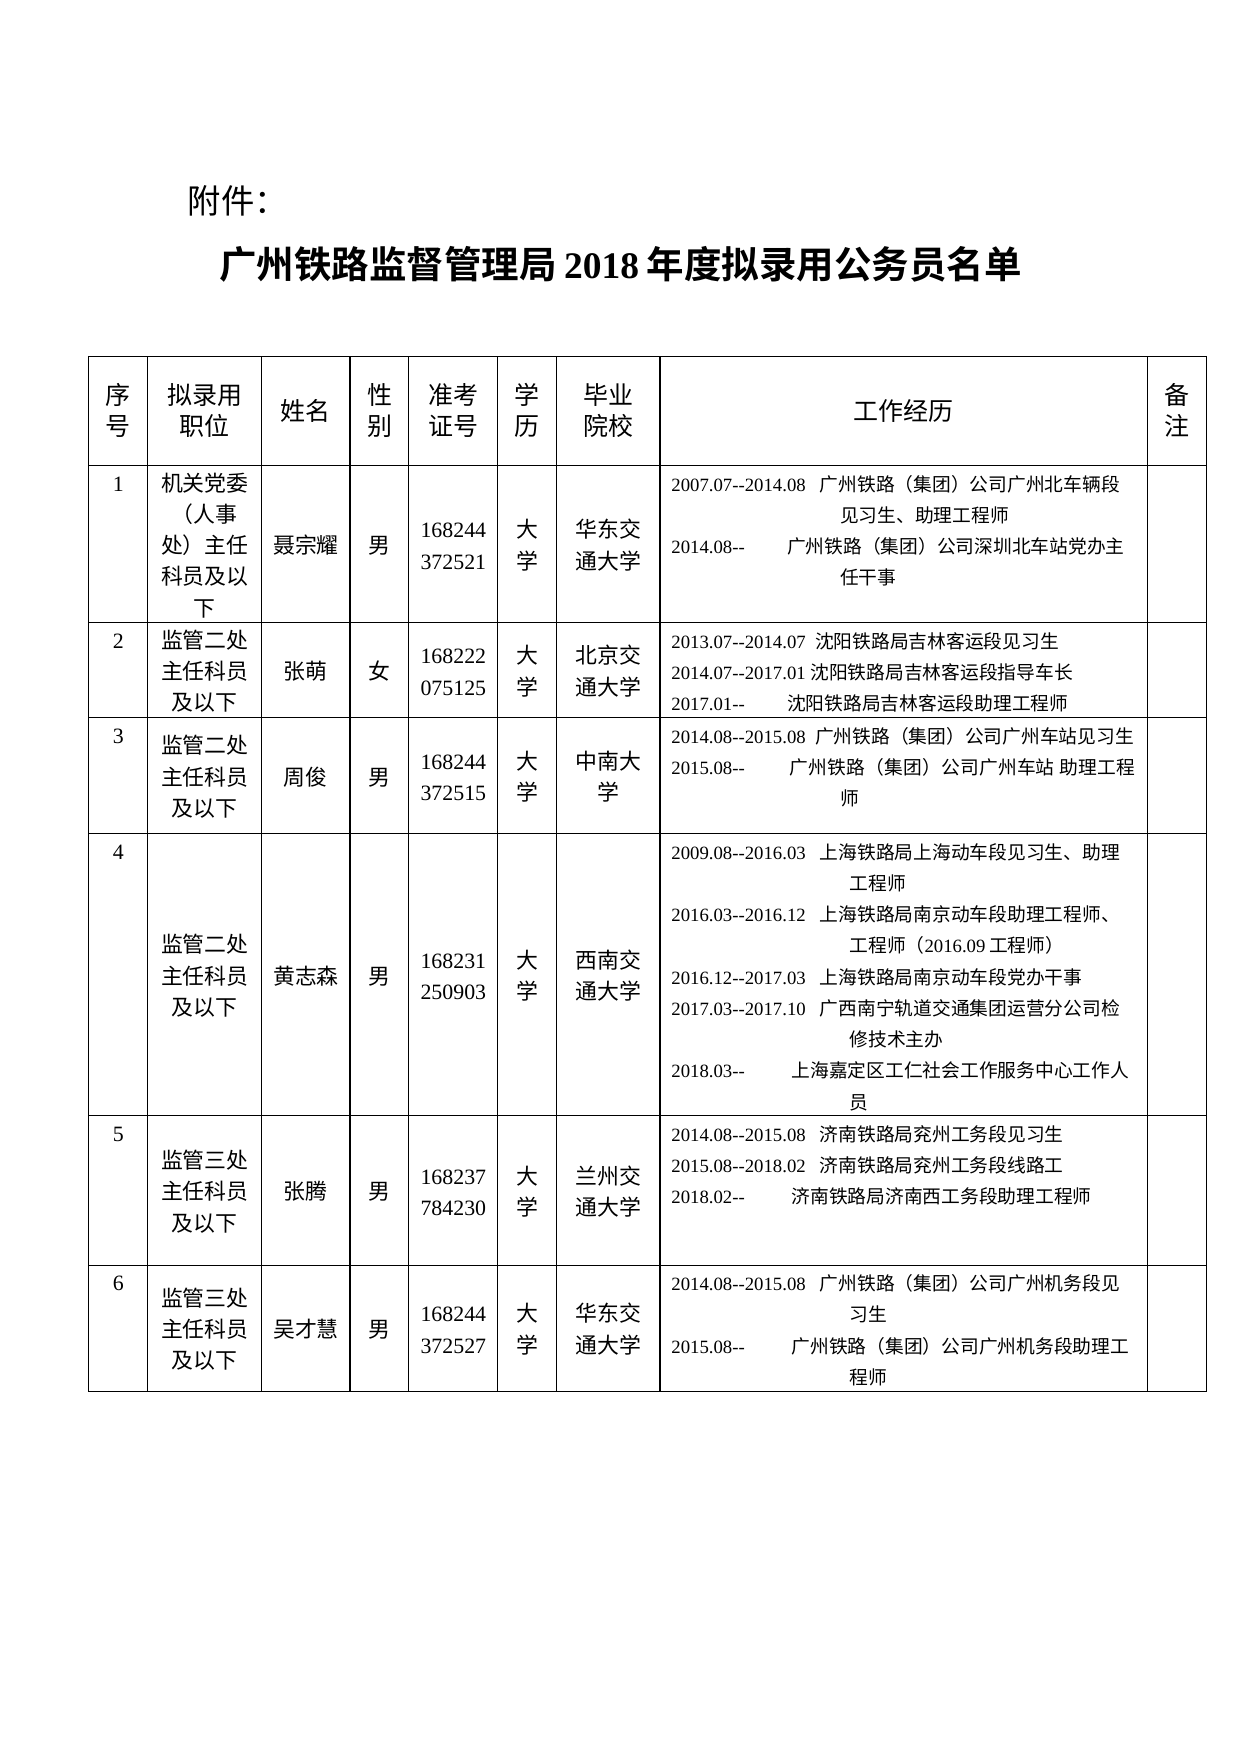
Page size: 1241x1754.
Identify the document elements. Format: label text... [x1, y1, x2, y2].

table_cell 女 [351, 623, 408, 717]
table_cell 5 [89, 1116, 147, 1264]
table_cell 大学 [498, 1116, 556, 1264]
table_header 拟录用职位 [148, 357, 261, 465]
table_cell 2007.07--2014.08 广州铁路（集团）公司广州北车辆段见习生、助理工程师 2014.08-- 广州铁路（集团）公司深圳北车站党办主任干事 [661, 466, 1147, 622]
table_header 序号 [89, 357, 147, 465]
table_cell 1 [89, 466, 147, 622]
table_cell 2014.08--2015.08 广州铁路（集团）公司广州机务段见习生 2015.08-- 广州铁路（集团）公司广州机务段助理工程师 [661, 1266, 1147, 1391]
table_cell 168244372527 [409, 1266, 497, 1391]
table_cell 中南大学 [557, 718, 659, 833]
table_cell 监管二处主任科员及以下 [148, 623, 261, 717]
table_cell 2014.08--2015.08 广州铁路（集团）公司广州车站见习生 2015.08-- 广州铁路（集团）公司广州车站 助理工程师 [661, 718, 1147, 833]
table_cell 华东交通大学 [557, 466, 659, 622]
table_cell 168222075125 [409, 623, 497, 717]
table_cell [1148, 466, 1206, 622]
table_cell 2009.08--2016.03 上海铁路局上海动车段见习生、助理工程师 2016.03--2016.12 上海铁路局南京动车段助理工程师、工程师（2016.09工程师） 2016.12--2017.03 上海铁路局南京动车段党办干事 2017.03--2017.10 广西南宁轨道交通集团运营分公司检修技术主办 2018.03-- 上海嘉定区工仁社会工作服务中心工作人员 [661, 834, 1147, 1115]
table_cell 6 [89, 1266, 147, 1391]
table_cell 北京交通大学 [557, 623, 659, 717]
table_cell 兰州交通大学 [557, 1116, 659, 1264]
table_cell 3 [89, 718, 147, 833]
table_cell 大学 [498, 1266, 556, 1391]
table_header 性别 [351, 357, 408, 465]
table_cell 男 [351, 1266, 408, 1391]
table_cell 监管三处主任科员及以下 [148, 1116, 261, 1264]
table_cell [1148, 1266, 1206, 1391]
table_cell 吴才慧 [262, 1266, 349, 1391]
table_cell 聂宗耀 [262, 466, 349, 622]
table_cell 张萌 [262, 623, 349, 717]
table_cell 黄志森 [262, 834, 349, 1115]
table_cell 西南交通大学 [557, 834, 659, 1115]
table_cell 华东交通大学 [557, 1266, 659, 1391]
table_header 工作经历 [661, 357, 1147, 465]
table_cell 168244372515 [409, 718, 497, 833]
table_cell 168244372521 [409, 466, 497, 622]
text 广州铁路监督管理局2018年度拟录用公务员名单 [187, 227, 1053, 291]
table_cell 168237784230 [409, 1116, 497, 1264]
table_cell 男 [351, 718, 408, 833]
table_cell 监管三处主任科员及以下 [148, 1266, 261, 1391]
table_cell 大学 [498, 718, 556, 833]
table_cell 大学 [498, 466, 556, 622]
table_cell 大学 [498, 623, 556, 717]
table_cell 2013.07--2014.07 沈阳铁路局吉林客运段见习生 2014.07--2017.01 沈阳铁路局吉林客运段指导车长 2017.01-- 沈阳铁路局吉林客运段助理工程师 [661, 623, 1147, 717]
table_cell 168231250903 [409, 834, 497, 1115]
table_cell 2014.08--2015.08 济南铁路局兖州工务段见习生 2015.08--2018.02 济南铁路局兖州工务段线路工 2018.02-- 济南铁路局济南西工务段助理工程师 [661, 1116, 1147, 1264]
table_cell 男 [351, 834, 408, 1115]
table_header 准考证号 [409, 357, 497, 465]
table_header 姓名 [262, 357, 349, 465]
table_cell 周俊 [262, 718, 349, 833]
table_cell 男 [351, 466, 408, 622]
table_cell 监管二处主任科员及以下 [148, 834, 261, 1115]
text 附件： [187, 162, 1053, 227]
table_header 学历 [498, 357, 556, 465]
table_cell 男 [351, 1116, 408, 1264]
table_cell 张腾 [262, 1116, 349, 1264]
table_header 备注 [1148, 357, 1206, 465]
table_cell [1148, 834, 1206, 1115]
table_header 毕业 院校 [557, 357, 659, 465]
table_cell [1148, 623, 1206, 717]
table_cell 4 [89, 834, 147, 1115]
table_cell 大学 [498, 834, 556, 1115]
table_cell [1148, 718, 1206, 833]
table_cell 2 [89, 623, 147, 717]
table_cell [1148, 1116, 1206, 1264]
table_cell 机关党委（人事处）主任科员及以下 [148, 466, 261, 622]
table_cell 监管二处主任科员及以下 [148, 718, 261, 833]
